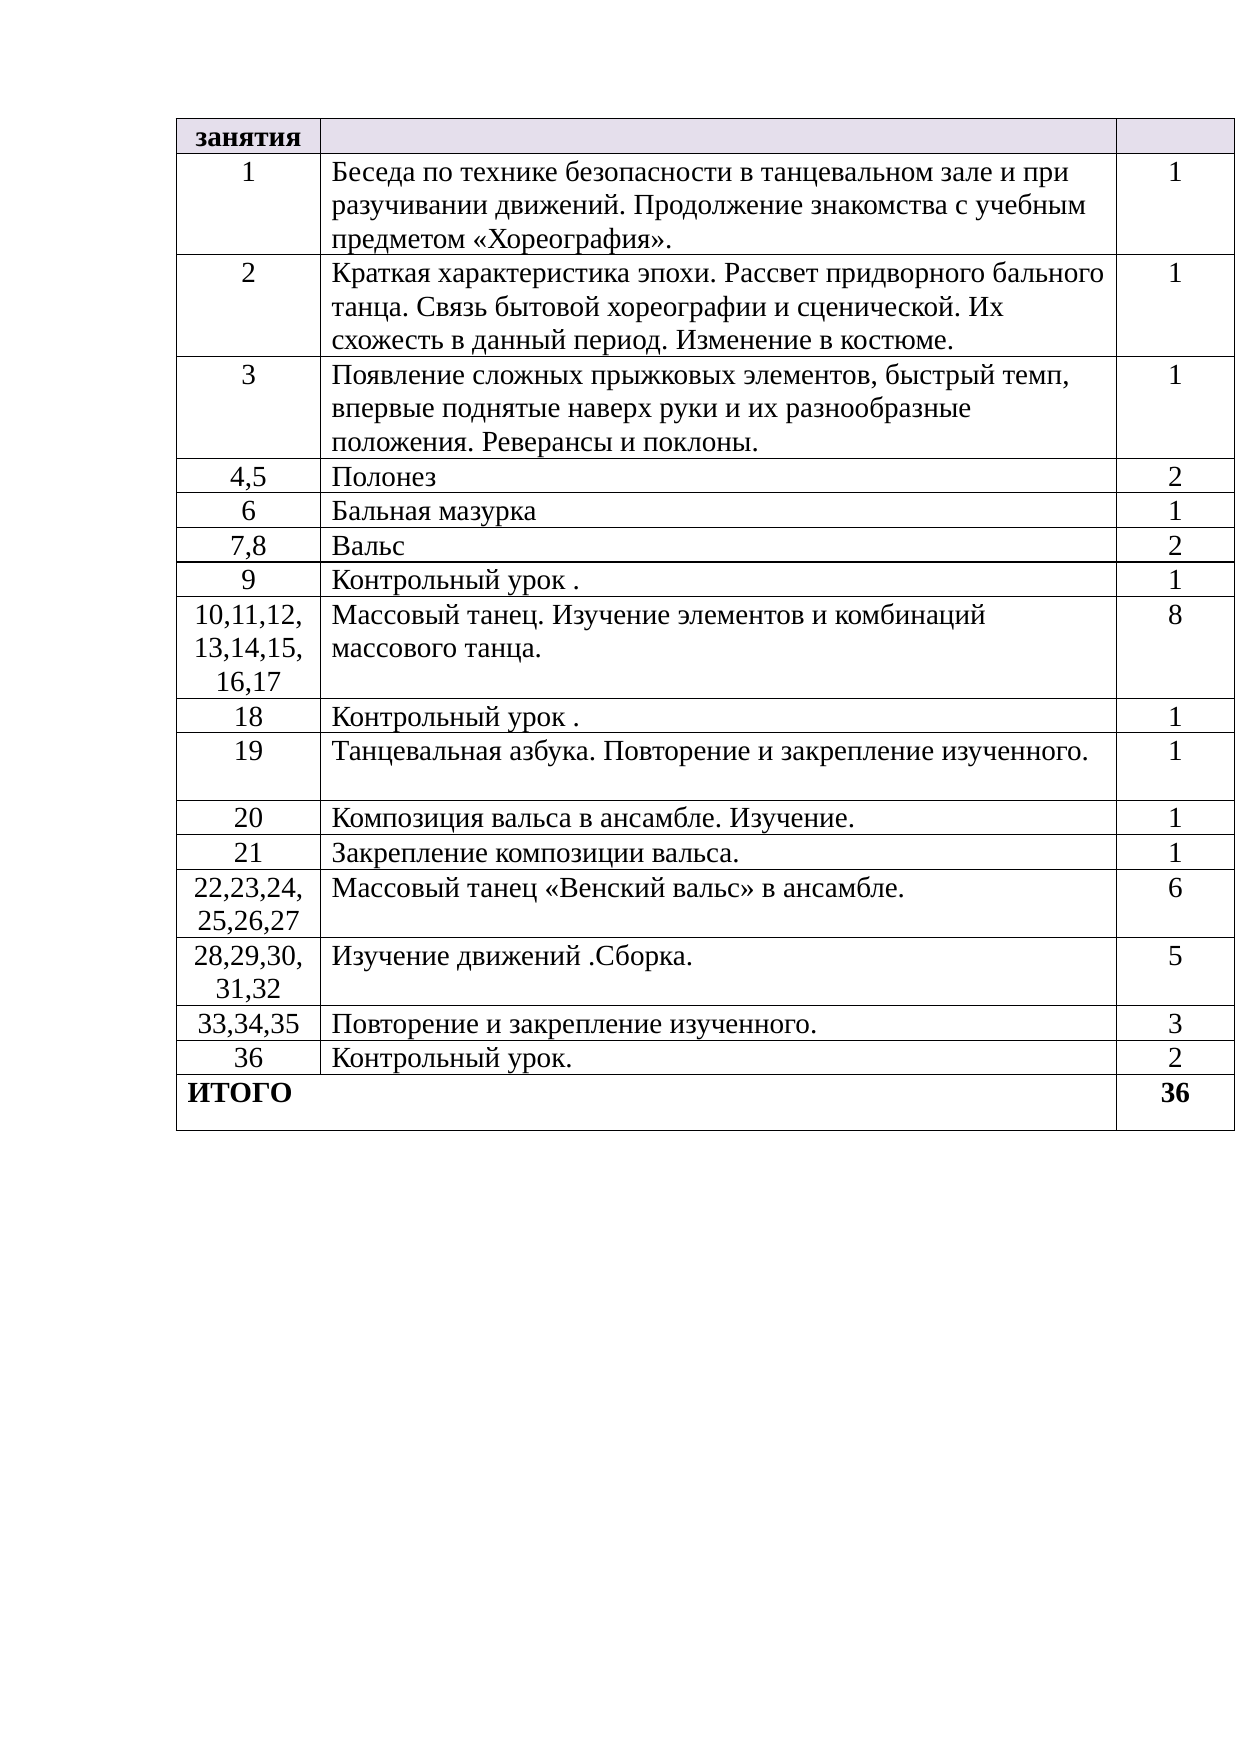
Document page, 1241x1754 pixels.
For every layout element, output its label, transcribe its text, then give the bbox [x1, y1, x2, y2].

table_cell Массовый танец «Венский вальс» в ансамбле. [321, 870, 1116, 937]
table_cell 3 [1117, 1006, 1234, 1039]
table_cell 20 [177, 801, 320, 834]
table_cell 9 [177, 563, 320, 596]
table_cell 4,5 [177, 459, 320, 492]
table_cell 19 [177, 733, 320, 799]
table_cell 6 [1117, 870, 1234, 937]
table_cell 1 [1117, 357, 1234, 458]
table_cell Закрепление композиции вальса. [321, 835, 1116, 869]
table_cell Вальс [321, 528, 1116, 561]
table_cell Краткая характеристика эпохи. Рассвет придворного бального танца. Связь бытовой хореографии и сценической. Их схожесть в данный период. Изменение в костюме. [321, 255, 1116, 356]
table_cell ИТОГО [177, 1075, 1116, 1129]
table_cell 10,11,12,13,14,15,16,17 [177, 597, 320, 698]
table_cell 6 [177, 493, 320, 527]
table_cell Беседа по технике безопасности в танцевальном зале и при разучивании движений. Продолжение знакомства с учебным предметом «Хореография». [321, 154, 1116, 254]
table_cell 1 [1117, 563, 1234, 596]
table_cell 5 [1117, 938, 1234, 1005]
table_cell 1 [1117, 154, 1234, 254]
table_cell 1 [1117, 493, 1234, 527]
table_cell 1 [1117, 835, 1234, 869]
table_cell 7,8 [177, 528, 320, 561]
table_cell Изучение движений .Сборка. [321, 938, 1116, 1005]
table_cell 1 [1117, 699, 1234, 732]
table_cell Композиция вальса в ансамбле. Изучение. [321, 801, 1116, 834]
table_cell Повторение и закрепление изученного. [321, 1006, 1116, 1039]
table_cell Массовый танец. Изучение элементов и комбинаций массового танца. [321, 597, 1116, 698]
table_cell Танцевальная азбука. Повторение и закрепление изученного. [321, 733, 1116, 799]
table_cell Контрольный урок . [321, 563, 1116, 596]
table_header № занятия [177, 119, 320, 153]
table_cell 1 [177, 154, 320, 254]
table_cell 1 [1117, 733, 1234, 799]
table_cell Появление сложных прыжковых элементов, быстрый темп, впервые поднятые наверх руки и их разнообразные положения. Реверансы и поклоны. [321, 357, 1116, 458]
table_header Тема урока [321, 119, 1116, 153]
table_cell Бальная мазурка [321, 493, 1116, 527]
table_header Часы [1117, 119, 1234, 153]
table_cell Полонез [321, 459, 1116, 492]
table_cell 3 [177, 357, 320, 458]
table_cell 33,34,35 [177, 1006, 320, 1039]
table_cell 22,23,24,25,26,27 [177, 870, 320, 937]
table_cell 2 [1117, 1041, 1234, 1074]
table_cell 36 [1117, 1075, 1234, 1129]
table_cell 21 [177, 835, 320, 869]
table_cell 18 [177, 699, 320, 732]
table_cell 2 [1117, 528, 1234, 561]
table_cell 36 [177, 1041, 320, 1074]
table_cell 1 [1117, 255, 1234, 356]
table_cell 1 [1117, 801, 1234, 834]
table_cell 2 [177, 255, 320, 356]
table_cell Контрольный урок . [321, 699, 1116, 732]
table_cell 2 [1117, 459, 1234, 492]
table_cell Контрольный урок. [321, 1041, 1116, 1074]
table_cell 8 [1117, 597, 1234, 698]
table_cell 28,29,30,31,32 [177, 938, 320, 1005]
